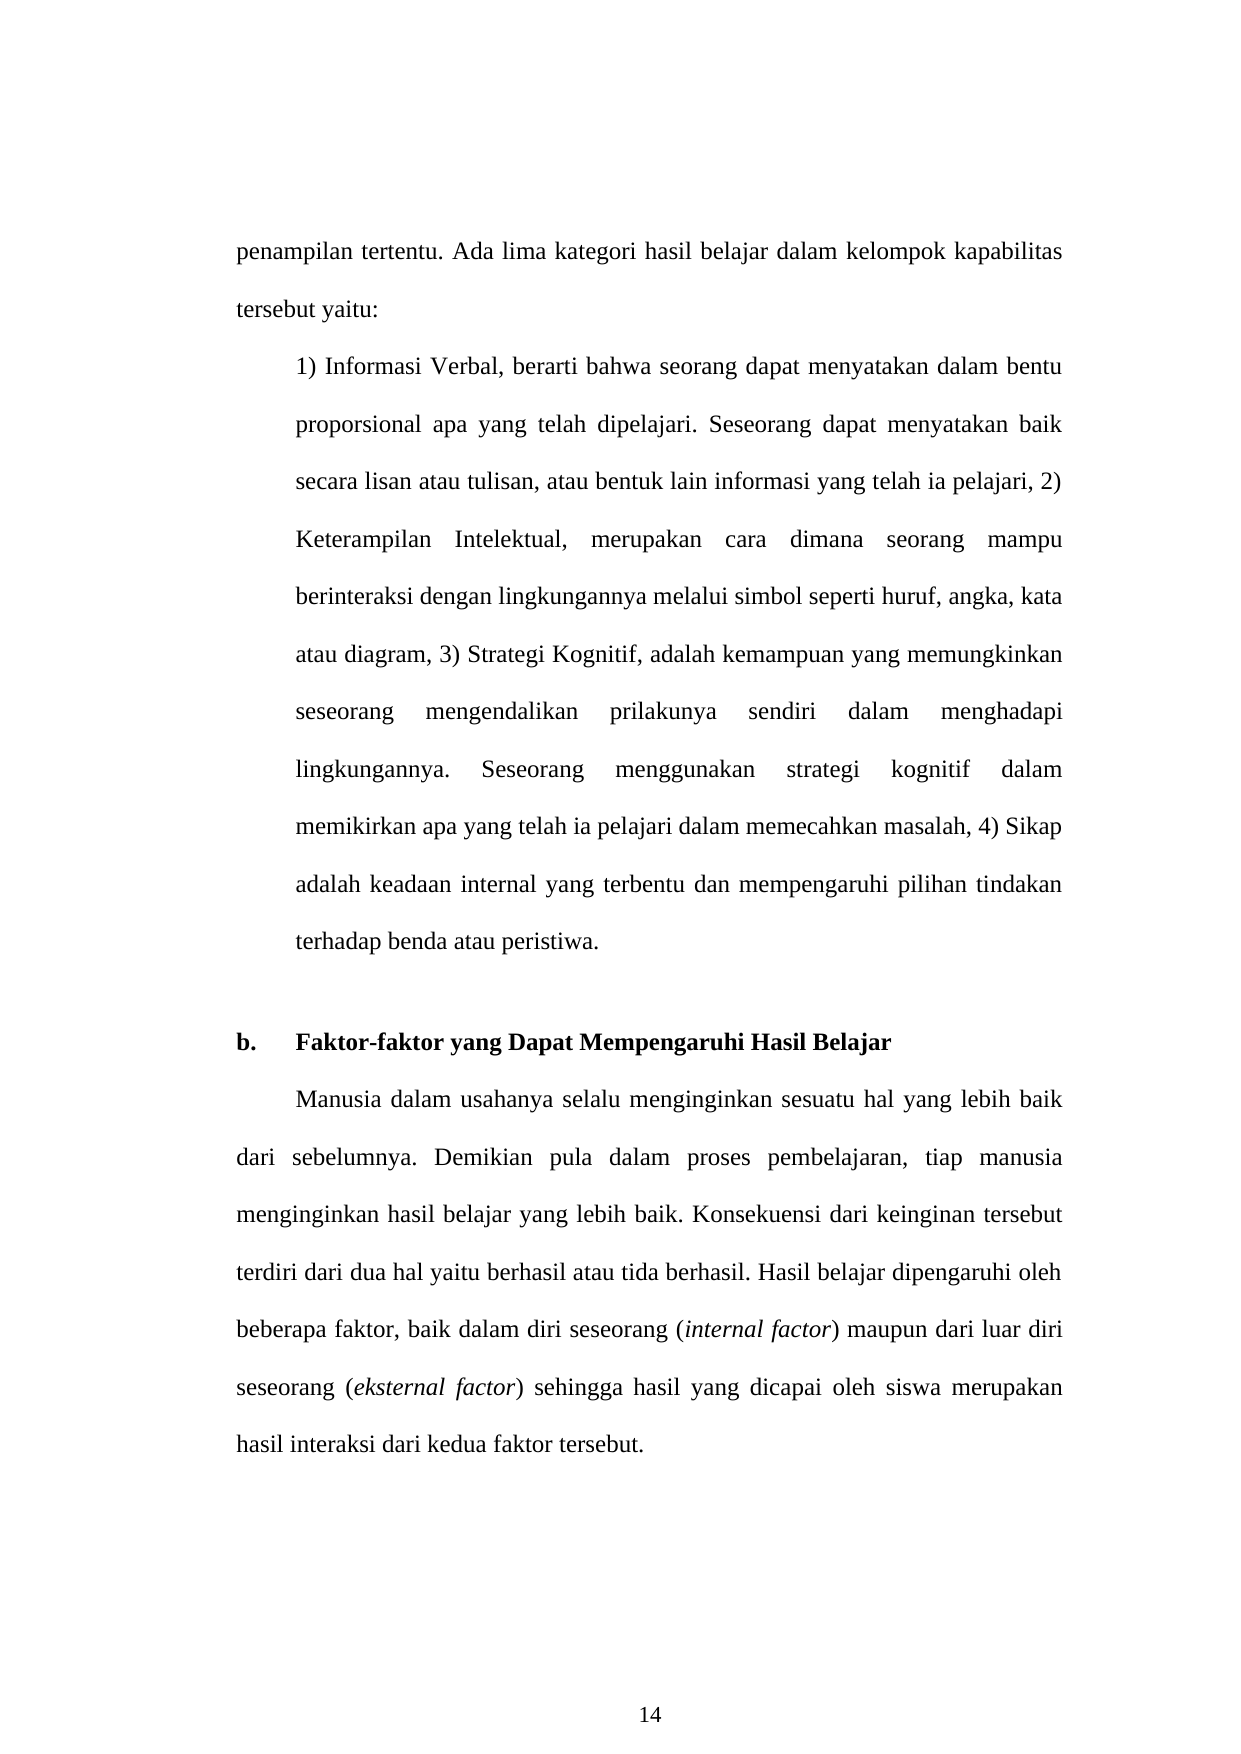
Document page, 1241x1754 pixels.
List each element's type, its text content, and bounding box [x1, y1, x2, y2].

list Manusia dalam usahanya selalu menginginkan sesuatu hal yang lebih baik dari sebelumnya. Demikian pula dalam proses pembelajaran, tiap manusia menginginkan hasil belajar yang lebih baik. Konsekuensi dari keinginan tersebut terdiri dari dua hal yaitu berhasil atau tida berhasil. Hasil belajar dipengaruhi oleh beberapa faktor, baik dalam diri seseorang (internal factor) maupun dari luar diri seseorang (eksternal factor) sehingga hasil yang dicapai oleh siswa merupakan hasil interaksi dari kedua faktor tersebut. [236, 1084, 1063, 1458]
list 1) Informasi Verbal, berarti bahwa seorang dapat menyatakan dalam bentu proporsional apa yang telah dipelajari. Seseorang dapat menyatakan baik secara lisan atau tulisan, atau bentuk lain informasi yang telah ia pelajari, 2) Keterampilan Intelektual, merupakan cara dimana seorang mampu berinteraksi dengan lingkungannya melalui simbol seperti huruf, angka, kata atau diagram, 3) Strategi Kognitif, adalah kemampuan yang memungkinkan seseorang mengendalikan prilakunya sendiri dalam menghadapi lingkungannya. Seseorang menggunakan strategi kognitif dalam memikirkan apa yang telah ia pelajari dalam memecahkan masalah, 4) Sikap adalah keadaan internal yang terbentu dan mempengaruhi pilihan tindakan terhadap benda atau peristiwa. [295, 351, 1063, 955]
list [236, 236, 1063, 322]
list Faktor-faktor yang Dapat Mempengaruhi Hasil Belajar [236, 1027, 1063, 1056]
